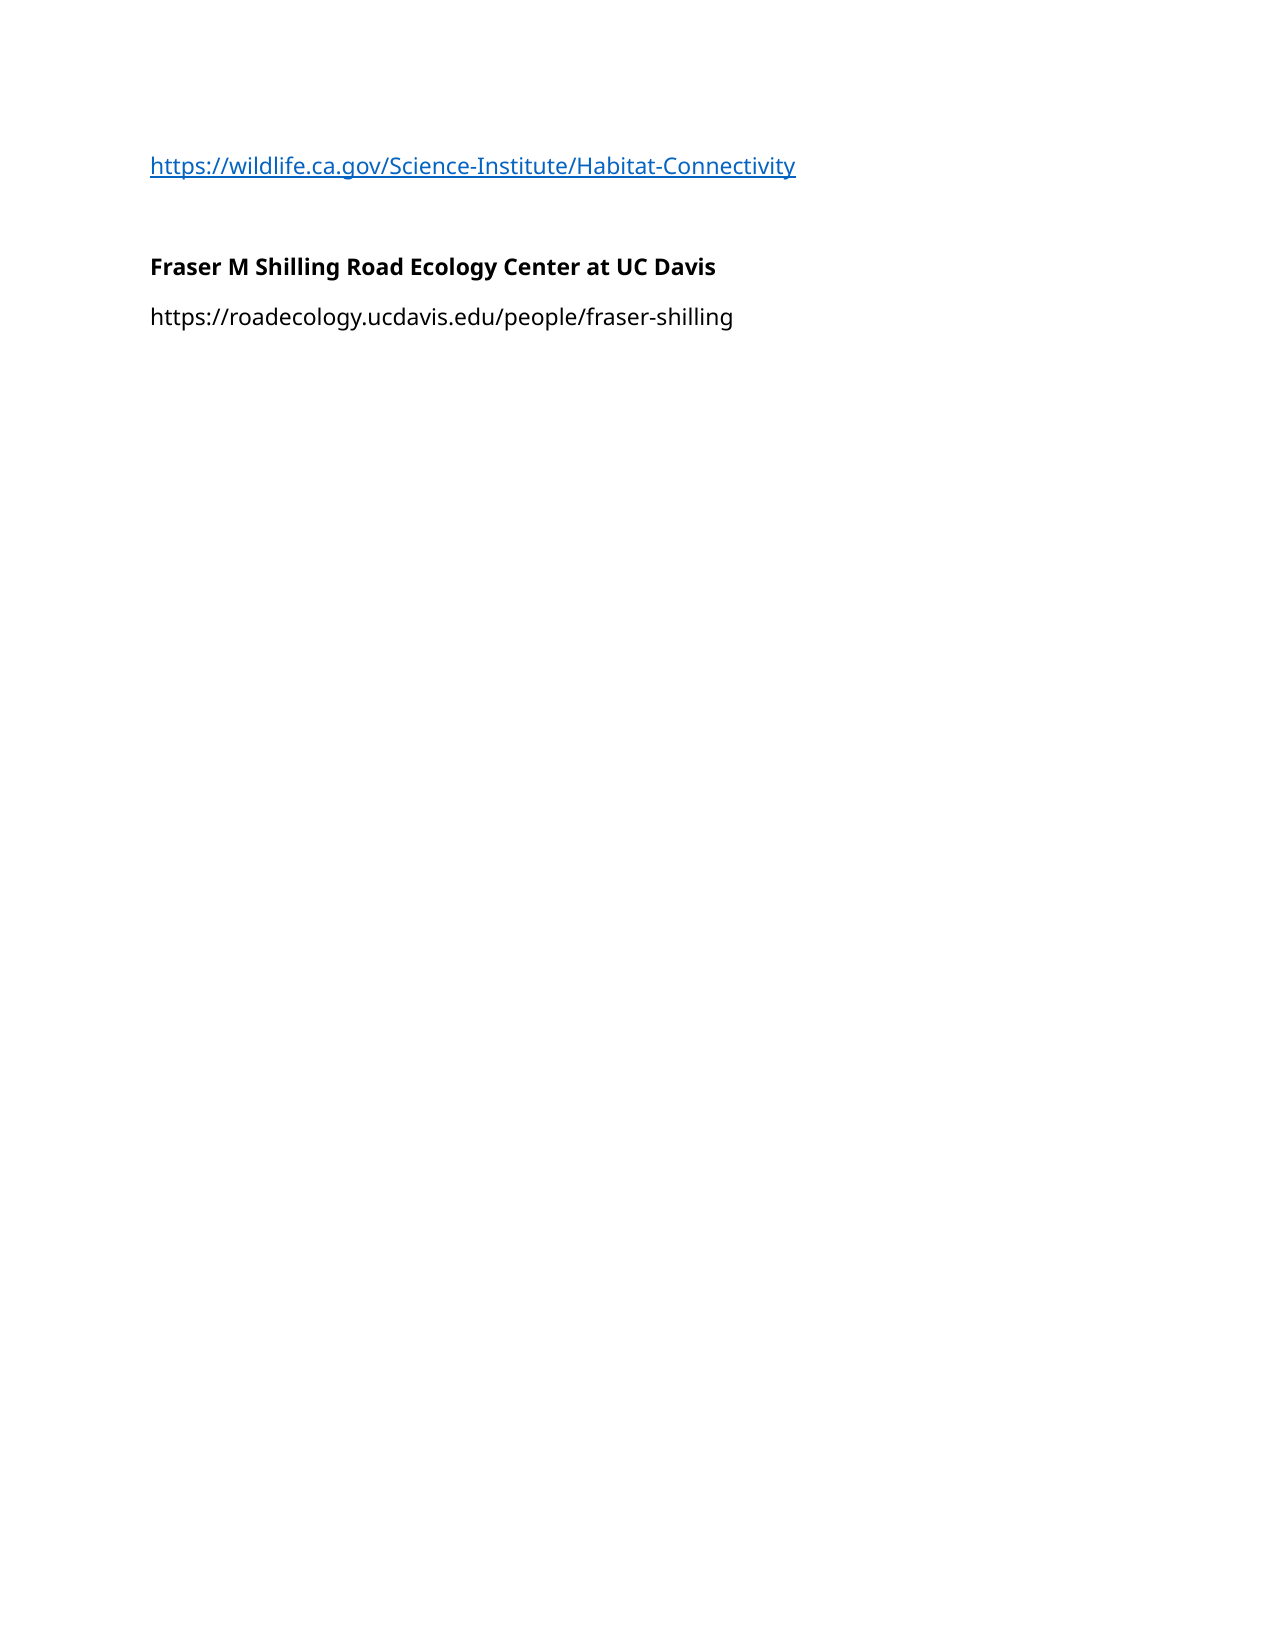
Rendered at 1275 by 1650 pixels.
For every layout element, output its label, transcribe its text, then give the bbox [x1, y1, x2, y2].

text https://wildlife.ca.gov/Science-Institute/Habitat-Connectivity [150, 150, 1125, 181]
text Fraser M Shilling Road Ecology Center at UC Davis [150, 251, 1125, 282]
text https://roadecology.ucdavis.edu/people/fraser-shilling [150, 301, 1125, 332]
